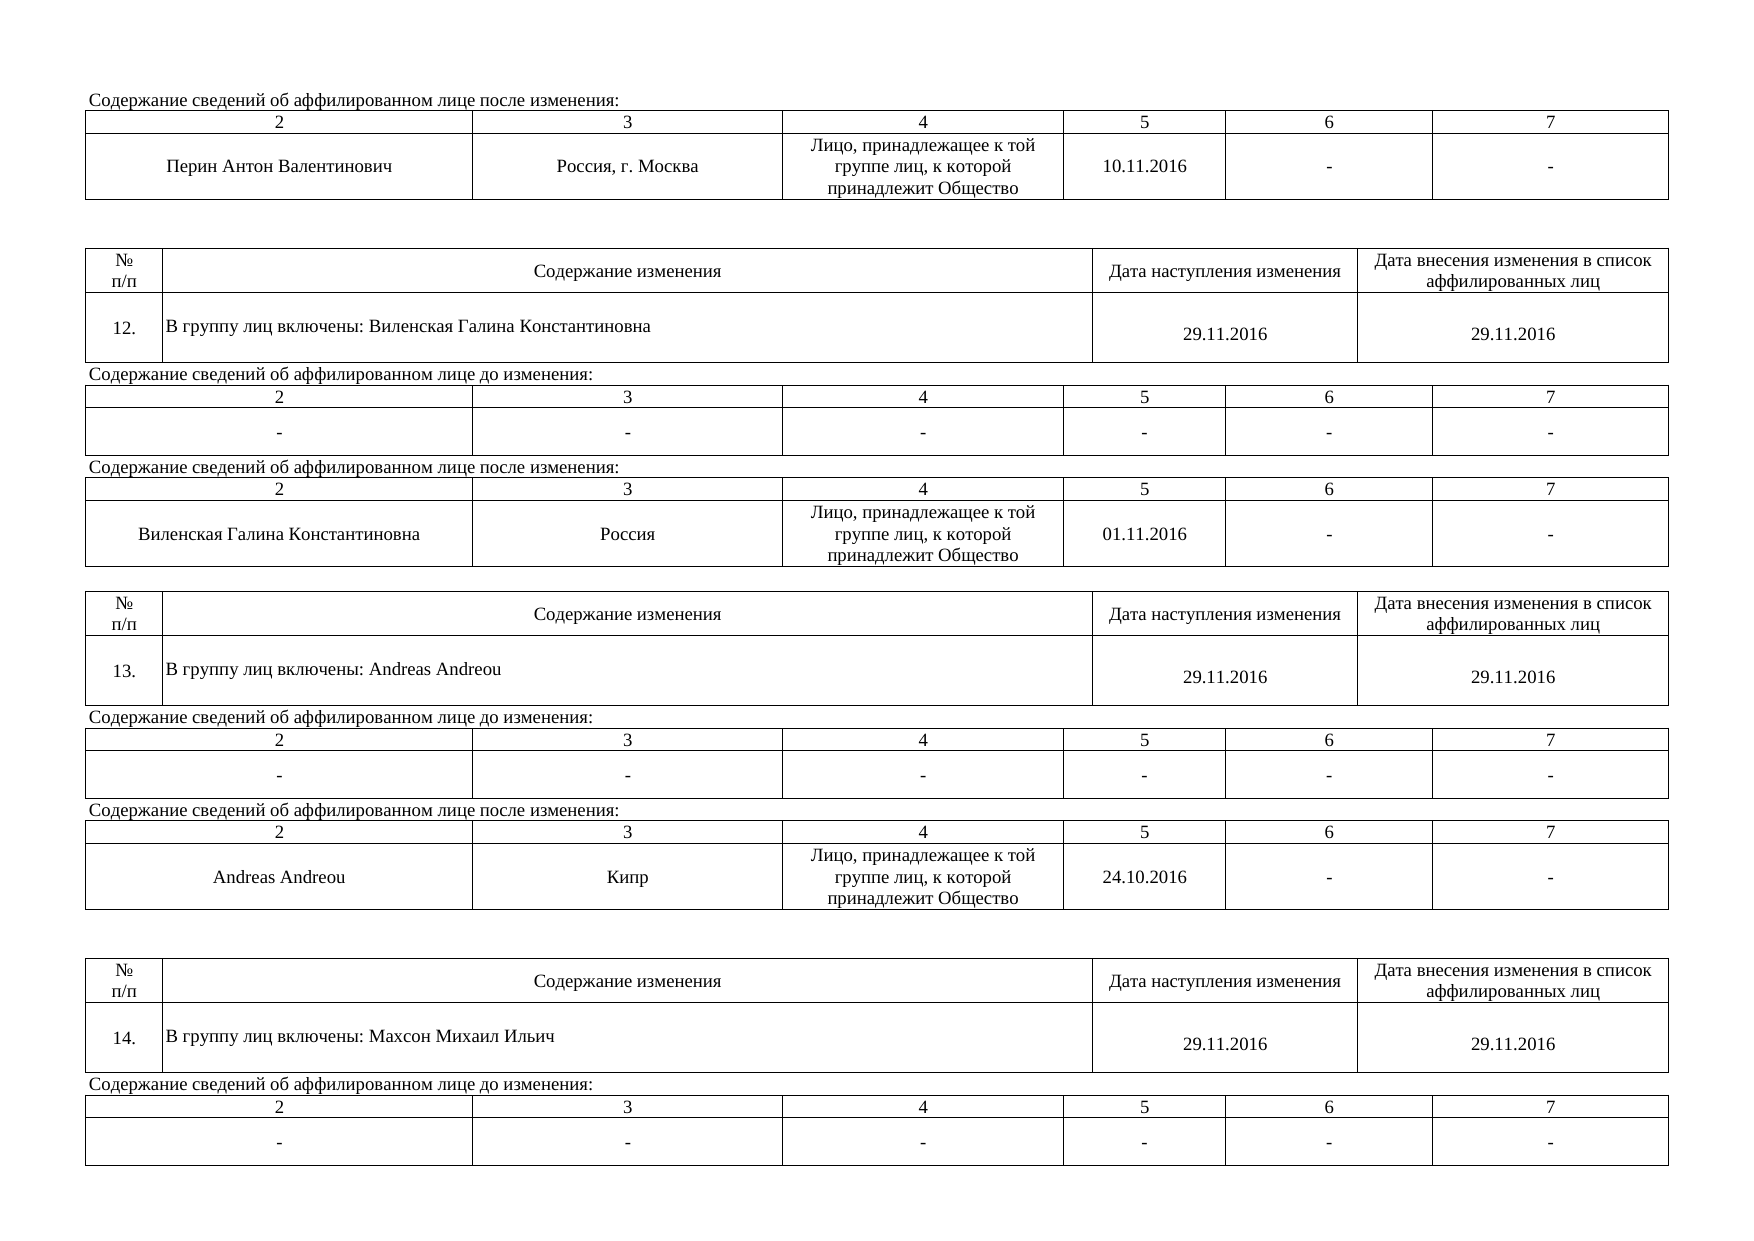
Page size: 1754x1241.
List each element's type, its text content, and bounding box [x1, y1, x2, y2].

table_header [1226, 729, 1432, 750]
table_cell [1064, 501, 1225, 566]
text Содержание сведений об аффилированном лице после изменения: [89, 89, 1665, 110]
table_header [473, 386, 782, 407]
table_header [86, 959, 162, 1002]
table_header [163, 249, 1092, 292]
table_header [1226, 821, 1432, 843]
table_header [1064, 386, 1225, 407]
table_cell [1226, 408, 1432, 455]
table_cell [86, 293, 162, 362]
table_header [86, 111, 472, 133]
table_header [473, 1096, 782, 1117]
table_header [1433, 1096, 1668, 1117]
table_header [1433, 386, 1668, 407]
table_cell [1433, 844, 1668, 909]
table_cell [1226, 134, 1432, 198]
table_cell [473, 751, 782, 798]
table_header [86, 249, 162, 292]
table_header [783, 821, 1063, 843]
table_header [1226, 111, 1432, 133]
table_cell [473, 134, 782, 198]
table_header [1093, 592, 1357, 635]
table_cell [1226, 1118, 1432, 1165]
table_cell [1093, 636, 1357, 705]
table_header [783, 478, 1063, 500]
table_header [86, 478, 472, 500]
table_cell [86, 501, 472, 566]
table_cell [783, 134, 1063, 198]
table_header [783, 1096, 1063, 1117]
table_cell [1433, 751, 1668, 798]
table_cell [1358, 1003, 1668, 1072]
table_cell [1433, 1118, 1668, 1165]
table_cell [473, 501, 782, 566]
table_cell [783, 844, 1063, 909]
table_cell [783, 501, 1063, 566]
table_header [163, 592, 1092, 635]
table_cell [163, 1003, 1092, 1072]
text Содержание сведений об аффилированном лице до изменения: [89, 706, 1665, 727]
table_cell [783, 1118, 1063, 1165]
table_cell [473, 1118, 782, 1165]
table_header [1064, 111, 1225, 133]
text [89, 1073, 1665, 1094]
text Содержание сведений об аффилированном лице после изменения: [89, 799, 1665, 820]
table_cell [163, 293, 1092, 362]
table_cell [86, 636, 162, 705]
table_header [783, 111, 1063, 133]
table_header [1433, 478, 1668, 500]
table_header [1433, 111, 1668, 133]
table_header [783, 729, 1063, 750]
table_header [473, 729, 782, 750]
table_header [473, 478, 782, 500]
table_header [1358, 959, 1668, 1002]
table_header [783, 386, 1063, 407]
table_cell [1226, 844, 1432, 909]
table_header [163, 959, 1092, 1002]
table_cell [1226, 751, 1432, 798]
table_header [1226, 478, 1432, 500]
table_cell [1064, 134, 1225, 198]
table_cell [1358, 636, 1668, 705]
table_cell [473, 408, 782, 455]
text Содержание сведений об аффилированном лице после изменения: [89, 456, 1665, 477]
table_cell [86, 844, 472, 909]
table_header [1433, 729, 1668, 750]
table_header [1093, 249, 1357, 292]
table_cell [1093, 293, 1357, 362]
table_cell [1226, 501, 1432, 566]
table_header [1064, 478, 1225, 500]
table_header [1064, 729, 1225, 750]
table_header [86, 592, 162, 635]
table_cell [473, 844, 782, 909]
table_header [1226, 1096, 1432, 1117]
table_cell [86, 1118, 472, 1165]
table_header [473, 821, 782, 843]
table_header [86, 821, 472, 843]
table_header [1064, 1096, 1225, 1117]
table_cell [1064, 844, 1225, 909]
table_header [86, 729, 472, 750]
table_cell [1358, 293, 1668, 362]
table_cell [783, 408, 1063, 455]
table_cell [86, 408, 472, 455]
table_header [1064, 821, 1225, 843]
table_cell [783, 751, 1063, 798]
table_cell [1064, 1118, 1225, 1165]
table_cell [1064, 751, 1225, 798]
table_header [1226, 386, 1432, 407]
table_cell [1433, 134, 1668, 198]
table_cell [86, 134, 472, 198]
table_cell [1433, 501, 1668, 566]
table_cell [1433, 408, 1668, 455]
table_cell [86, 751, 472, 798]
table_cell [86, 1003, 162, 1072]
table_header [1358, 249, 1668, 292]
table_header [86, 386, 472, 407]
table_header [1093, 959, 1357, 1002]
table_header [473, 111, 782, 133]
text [89, 363, 1665, 384]
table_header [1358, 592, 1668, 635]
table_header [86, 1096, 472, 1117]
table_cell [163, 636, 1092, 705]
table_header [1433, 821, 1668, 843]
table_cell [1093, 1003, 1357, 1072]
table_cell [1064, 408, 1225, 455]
